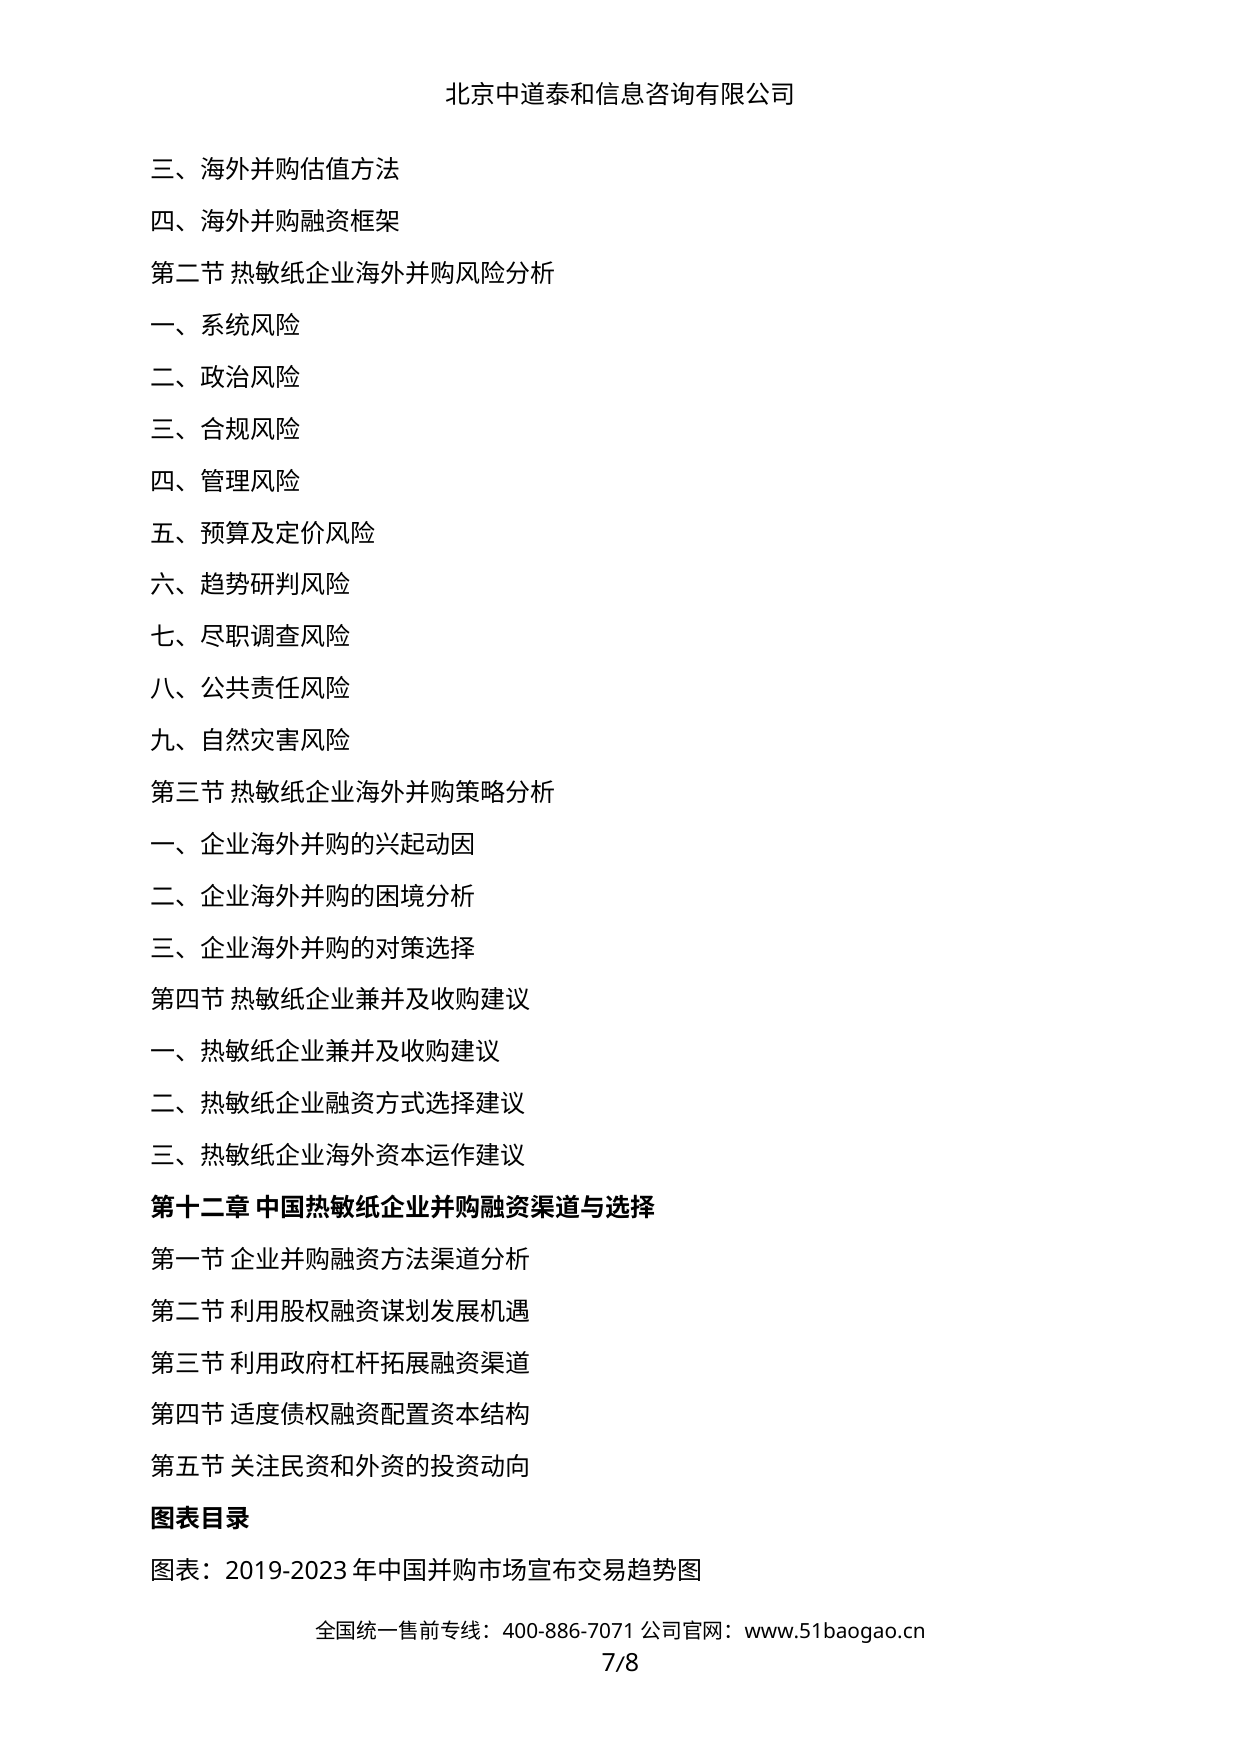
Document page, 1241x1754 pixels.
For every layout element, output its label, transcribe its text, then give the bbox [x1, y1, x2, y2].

text 八、公共责任风险 [150, 669, 1090, 705]
text 九、自然灾害风险 [150, 721, 1090, 757]
text 三、热敏纸企业海外资本运作建议 [150, 1136, 1090, 1172]
text 第三节 利用政府杠杆拓展融资渠道 [150, 1343, 1090, 1379]
text 第四节 热敏纸企业兼并及收购建议 [150, 980, 1090, 1016]
text 六、趋势研判风险 [150, 565, 1090, 601]
text 七、尽职调查风险 [150, 617, 1090, 653]
text 第四节 适度债权融资配置资本结构 [150, 1395, 1090, 1431]
text 三、合规风险 [150, 409, 1090, 446]
text 四、海外并购融资框架 [150, 202, 1090, 238]
text 第三节 热敏纸企业海外并购策略分析 [150, 772, 1090, 809]
text 一、系统风险 [150, 306, 1090, 342]
text 第十二章 中国热敏纸企业并购融资渠道与选择 [150, 1187, 1090, 1224]
text 图表目录 [150, 1499, 1090, 1535]
text 第一节 企业并购融资方法渠道分析 [150, 1239, 1090, 1276]
text 三、企业海外并购的对策选择 [150, 928, 1090, 964]
text 二、企业海外并购的困境分析 [150, 876, 1090, 912]
text 二、政治风险 [150, 357, 1090, 394]
text 三、海外并购估值方法 [150, 150, 1090, 186]
text 一、企业海外并购的兴起动因 [150, 824, 1090, 861]
text 四、管理风险 [150, 461, 1090, 497]
text 第五节 关注民资和外资的投资动向 [150, 1447, 1090, 1483]
text 第二节 利用股权融资谋划发展机遇 [150, 1291, 1090, 1327]
text 五、预算及定价风险 [150, 513, 1090, 549]
text 一、热敏纸企业兼并及收购建议 [150, 1032, 1090, 1068]
text 二、热敏纸企业融资方式选择建议 [150, 1084, 1090, 1120]
text 第二节 热敏纸企业海外并购风险分析 [150, 254, 1090, 290]
text 图表：2019-2023年中国并购市场宣布交易趋势图 [150, 1551, 1090, 1587]
